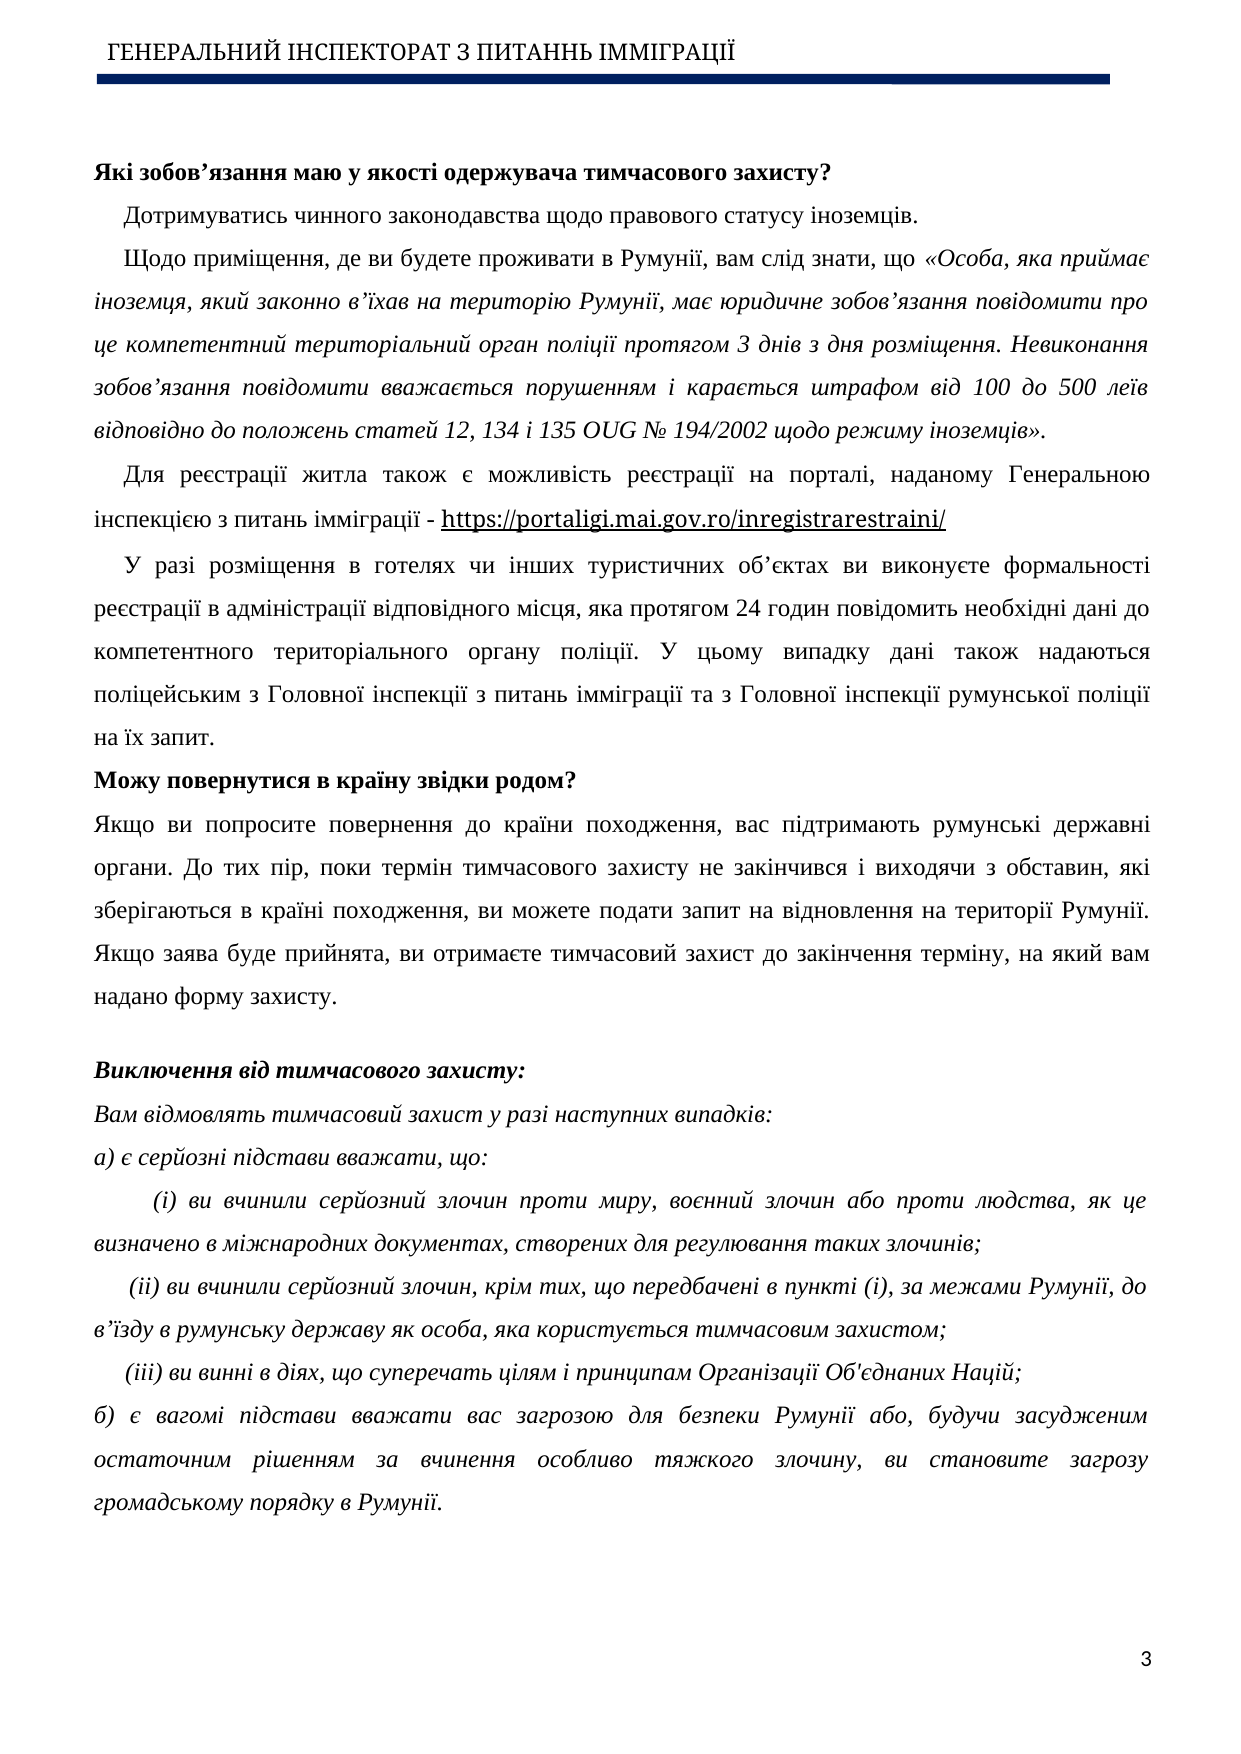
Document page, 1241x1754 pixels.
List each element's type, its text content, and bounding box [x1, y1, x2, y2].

text Для реєстрації житла також є можливість реєстрації на порталі, наданому Генеральною інспекцією з питань імміграції - https://portaligi.mai.gov.ro/inregistrarestraini/ [94, 459, 1152, 534]
text Щодо приміщення, де ви будете проживати в Румунії, вам слід знати, що «Особа, яка приймає іноземця, який законно в’їхав на територію Румунії, має юридичне зобов’язання повідомити про це компетентний територіальний орган поліції протягом 3 днів з дня розміщення. Невиконання зобов’язання повідомити вважається порушенням і карається штрафом від 100 до 500 леїв відповідно до положень статей 12, 134 і 135 OUG № 194/2002 щодо режиму іноземців». [94, 243, 1152, 444]
text Які зобов’язання маю у якості одержувача тимчасового захисту? [94, 157, 1152, 186]
text б) є ​​вагомі підстави вважати вас загрозою для безпеки Румунії або, будучи засудженим остаточним рішенням за вчинення особливо тяжкого злочину, ви становите загрозу громадському порядку в Румунії. [94, 1401, 1152, 1516]
text (iii) ви винні в діях, що суперечать цілям і принципам Організації Об'єднаних Націй; [94, 1357, 1152, 1386]
text Вам відмовлять тимчасовий захист у разі наступних випадків: [94, 1099, 1152, 1127]
text Дотримуватись чинного законодавства щодо правового статусу іноземців. [94, 200, 1152, 229]
text Виключення від тимчасового захисту: [94, 1056, 1152, 1084]
text (i) ви вчинили серйозний злочин проти миру, воєнний злочин або проти людства, як це визначено в міжнародних документах, створених для регулювання таких злочинів; [94, 1185, 1152, 1257]
text Можу повернутися в країну звідки родом? [94, 766, 1152, 794]
text Якщо ви попросите повернення до країни походження, вас підтримають румунські державні органи. До тих пір, поки термін тимчасового захисту не закінчився і виходячи з обставин, які зберігаються в країні походження, ви можете подати запит на відновлення на території Румунії. Якщо заява буде прийнята, ви отримаєте тимчасовий захист до закінчення терміну, на який вам надано форму захисту. [94, 809, 1152, 1010]
text (ii) ви вчинили серйозний злочин, крім тих, що передбачені в пункті (i), за межами Румунії, до в’їзду в румунську державу як особа, яка користується тимчасовим захистом; [94, 1271, 1152, 1343]
text а) є серйозні підстави вважати, що: [94, 1142, 1152, 1171]
text У разі розміщення в готелях чи інших туристичних об’єктах ви виконуєте формальності реєстрації в адміністрації відповідного місця, яка протягом 24 годин повідомить необхідні дані до компетентного територіального органу поліції. У цьому випадку дані також надаються поліцейським з Головної інспекції з питань імміграції та з Головної інспекції румунської поліції на їх запит. [94, 550, 1152, 751]
